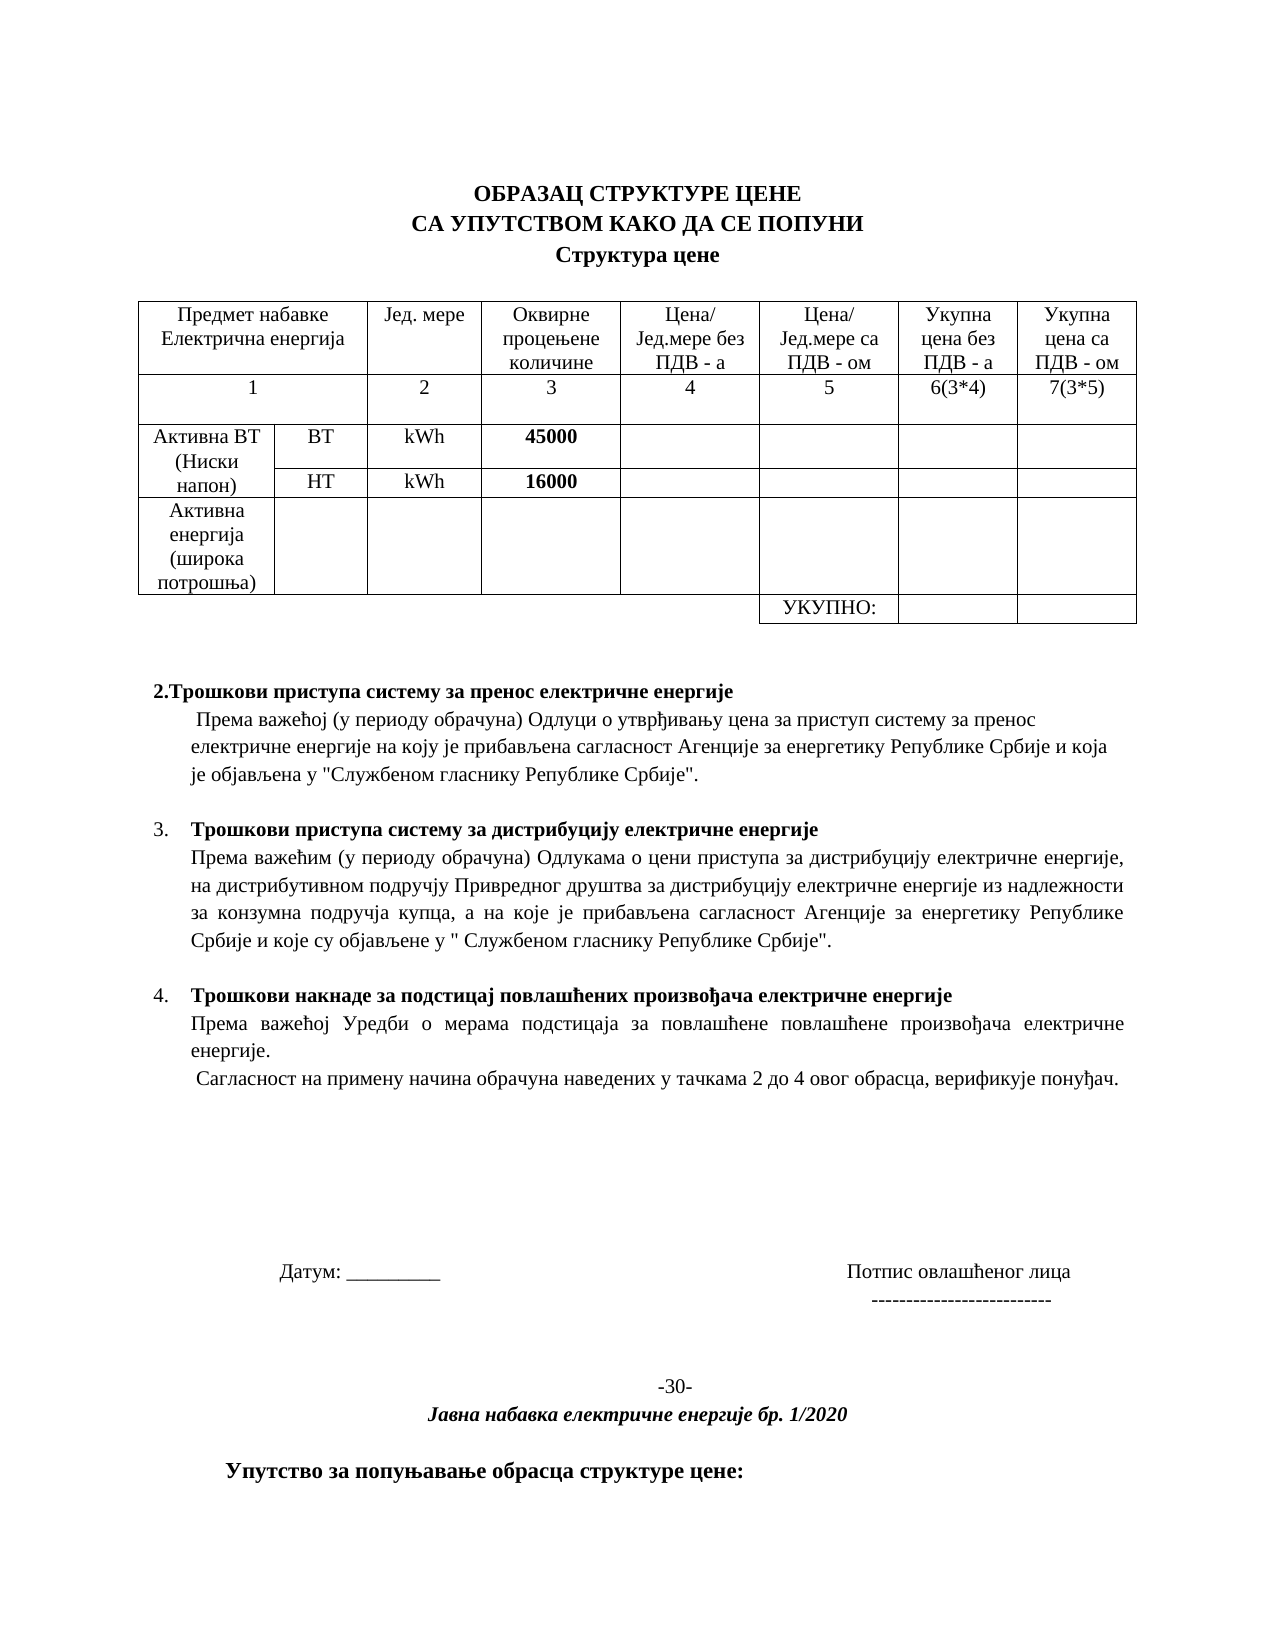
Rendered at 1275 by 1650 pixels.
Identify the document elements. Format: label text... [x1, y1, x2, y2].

table_cell [760, 469, 898, 497]
table_cell [621, 425, 759, 468]
list Према важећој (у периоду обрачуна) Одлуци о утврђивању цена за приступ систему за пренос електричне енергије на коју је прибављена сагласност Агенције за енергетику Републике Србије и која је објављена у "Службеном гласнику Републике Србије". [191, 707, 1125, 786]
text 2.Трошкови приступа систему за пренос електричне енергије [153, 679, 1125, 703]
table_cell [1018, 595, 1136, 623]
table_cell 7(3*5) [1018, 375, 1136, 423]
table_header Укупна цена са ПДВ - ом [1018, 302, 1136, 374]
text СА УПУТСТВОМ КАКО ДА СЕ ПОПУНИ [150, 210, 1125, 237]
table_cell Активна ВТ (Ниски напон) [139, 425, 274, 497]
list Датум: _________ Потпис овлашћеног лица [225, 1259, 1125, 1283]
table_cell [760, 425, 898, 468]
table_cell 3 [482, 375, 620, 423]
table_cell 45000 [482, 425, 620, 468]
table_header Предмет набавке Електрична енергија [139, 302, 367, 374]
table_cell [899, 498, 1017, 594]
table_cell 1 [139, 375, 367, 423]
table_cell [899, 595, 1017, 623]
list -30- [225, 1374, 1125, 1398]
table_cell 4 [621, 375, 759, 423]
table_cell [899, 469, 1017, 497]
table_cell [621, 498, 759, 594]
table_header Оквирне процењене количине [482, 302, 620, 374]
table_cell [368, 498, 481, 594]
table_cell [482, 498, 620, 594]
text Структура цене [150, 241, 1125, 267]
table_cell ВТ [275, 425, 367, 468]
table_cell kWh [368, 425, 481, 468]
list -------------------------- [225, 1287, 1125, 1311]
table_cell kWh [368, 469, 481, 497]
table_cell [621, 469, 759, 497]
list Према важећој Уредби о мерама подстицаја за повлашћене повлашћене произвођача електричне енергије. [191, 1011, 1125, 1062]
table_cell [1018, 469, 1136, 497]
table_cell [275, 498, 367, 594]
text ОБРАЗАЦ СТРУКТУРЕ ЦЕНЕ [150, 180, 1125, 207]
table_cell 6(3*4) [899, 375, 1017, 423]
table_cell 16000 [482, 469, 620, 497]
table_cell 5 [760, 375, 898, 423]
table_header Јед. мерe [368, 302, 481, 374]
table_header Цена/ Јед.мере без ПДВ - а [621, 302, 759, 374]
list Упутство за попуњавање обрасца структуре цене: [225, 1457, 1125, 1483]
table_cell [760, 498, 898, 594]
text Јавна набавка електричне енергије бр. 1/2020 [150, 1402, 1125, 1426]
list Сагласност на примену начина обрачуна наведених у тачкама 2 до 4 овог обрасца, верификује понуђач. [191, 1066, 1125, 1090]
table_cell НТ [275, 469, 367, 497]
table_cell [1018, 498, 1136, 594]
table_cell [899, 425, 1017, 468]
list Трошкови накнаде за подстицај повлашћених произвођача електричне енергије [153, 983, 1125, 1007]
list Трошкови приступа систему за дистрибуцију електричне енергије [153, 817, 1125, 841]
table_header Цена/ Јед.мере са ПДВ - ом [760, 302, 898, 374]
table_header Укупна цена без ПДВ - а [899, 302, 1017, 374]
list Према важећим (у периоду обрачуна) Одлукама о цени приступа за дистрибуцију електричне енергије, на дистрибутивном подручју Привредног друштва за дистрибуцију електричне енергије из надлежности за конзумна подручја купца, а на које је прибављена сагласност Агенције за енергетику Републике Србије и које су објављене у " Службеном гласнику Републике Србије". [191, 845, 1125, 952]
table_cell УКУПНО: [760, 595, 898, 623]
table_cell 2 [368, 375, 481, 423]
table_cell Активна енергија (широка потрошња) [139, 498, 274, 594]
table_cell [1018, 425, 1136, 468]
